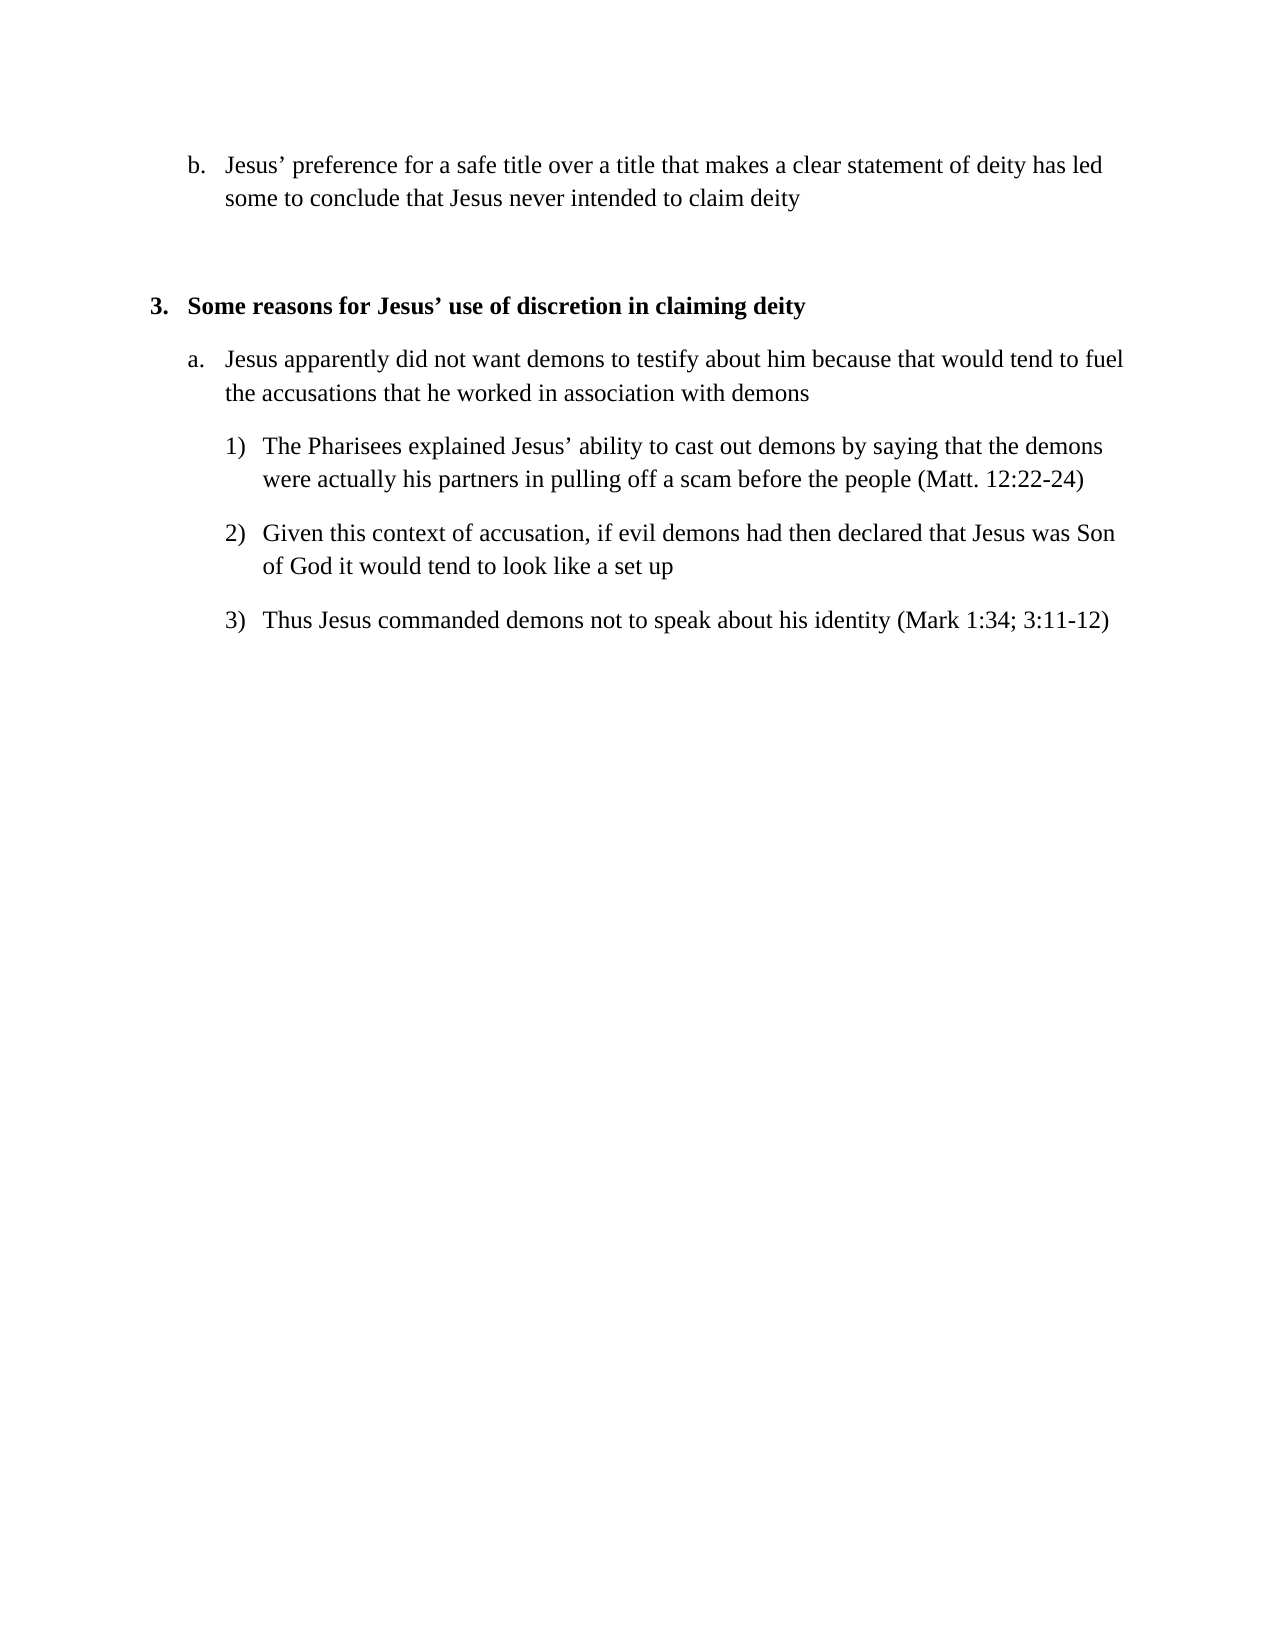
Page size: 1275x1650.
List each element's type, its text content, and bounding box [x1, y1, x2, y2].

text 3. Some reasons for Jesus’ use of discretion in claiming deity [150, 291, 1125, 319]
text b. Jesus’ preference for a safe title over a title that makes a clear statement of deity has led some to conclude that Jesus never intended to claim deity [187, 150, 1125, 212]
text 2) Given this context of accusation, if evil demons had then declared that Jesus was Son of God it would tend to look like a set up [225, 518, 1125, 580]
text 1) The Pharisees explained Jesus’ ability to cast out demons by saying that the demons were actually his partners in pulling off a scam before the people (Matt. -24) [225, 431, 1125, 493]
text 3) Thus Jesus commanded demons not to speak about his identity (Mark ; -12) [225, 605, 1125, 634]
text a. Jesus apparently did not want demons to testify about him because that would tend to fuel the accusations that he worked in association with demons [187, 344, 1125, 406]
